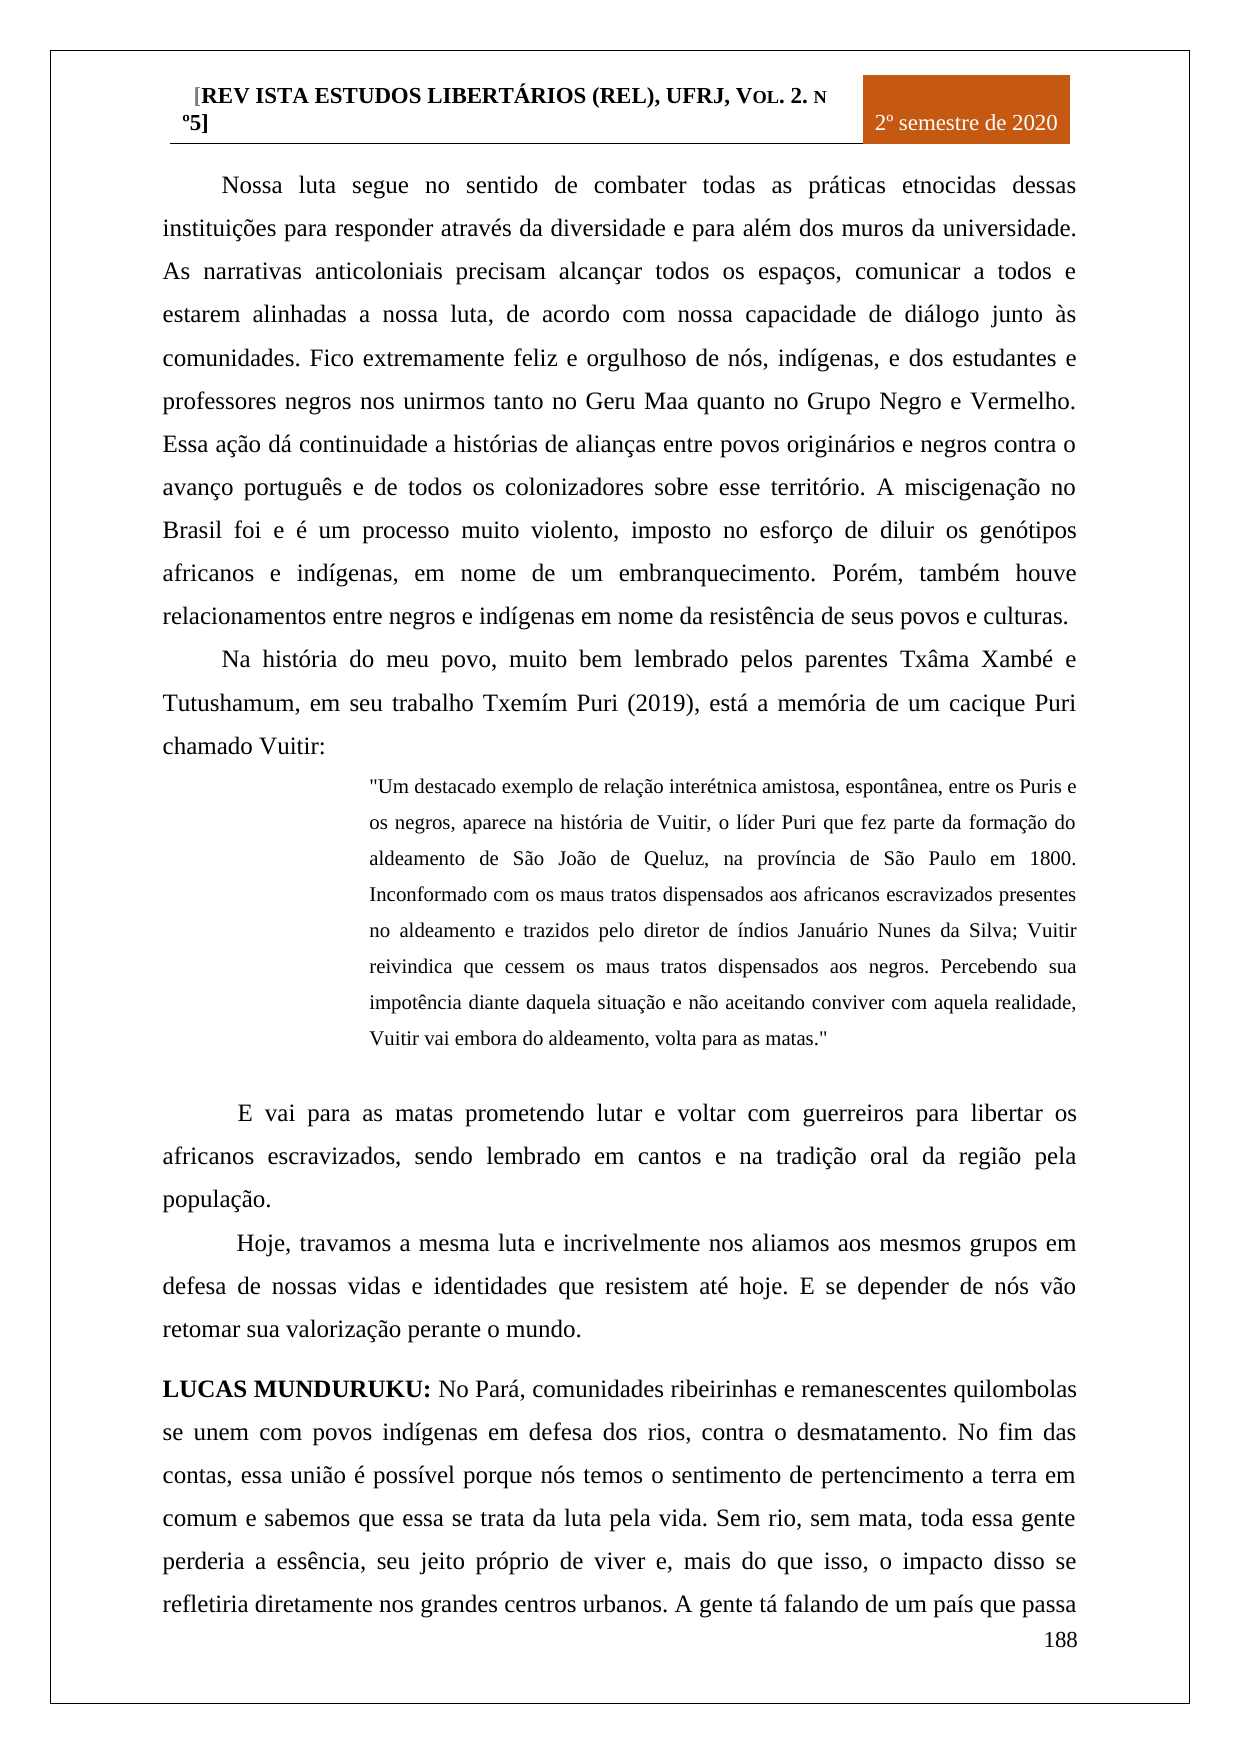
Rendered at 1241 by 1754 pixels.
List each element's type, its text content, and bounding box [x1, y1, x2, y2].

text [162, 1374, 1078, 1618]
text "Um destacado exemplo de relação interétnica amistosa, espontânea, entre os Puris e os negros, aparece na história de Vuitir, o líder Puri que fez parte da formação do aldeamento de São João de Queluz, na província de São Paulo em 1800. Inconformado com os maus tratos dispensados aos africanos escravizados presentes no aldeamento e trazidos pelo diretor de índios Januário Nunes da Silva; Vuitir reivindica que cessem os maus tratos dispensados aos negros. Percebendo sua impotência diante daquela situação e não aceitando conviver com aquela realidade, Vuitir vai embora do aldeamento, volta para as matas." [369, 774, 1078, 1050]
text Na história do meu povo, muito bem lembrado pelos parentes Txâma Xambé e Tutushamum, em seu trabalho Txemím Puri (2019), está a memória de um cacique Puri chamado Vuitir: [162, 644, 1078, 759]
text Hoje, travamos a mesma luta e incrivelmente nos aliamos aos mesmos grupos em defesa de nossas vidas e identidades que resistem até hoje. E se depender de nós vão retomar sua valorização perante o mundo. [162, 1228, 1078, 1343]
text E vai para as matas prometendo lutar e voltar com guerreiros para libertar os africanos escravizados, sendo lembrado em cantos e na tradição oral da região pela população. [162, 1098, 1078, 1213]
text Nossa luta segue no sentido de combater todas as práticas etnocidas dessas instituições para responder através da diversidade e para além dos muros da universidade. As narrativas anticoloniais precisam alcançar todos os espaços, comunicar a todos e estarem alinhadas a nossa luta, de acordo com nossa capacidade de diálogo junto às comunidades. Fico extremamente feliz e orgulhoso de nós, indígenas, e dos estudantes e professores negros nos unirmos tanto no Geru Maa quanto no Grupo Negro e Vermelho. Essa ação dá continuidade a histórias de alianças entre povos originários e negros contra o avanço português e de todos os colonizadores sobre esse território. A miscigenação no Brasil foi e é um processo muito violento, imposto no esforço de diluir os genótipos africanos e indígenas, em nome de um embranquecimento. Porém, também houve relacionamentos entre negros e indígenas em nome da resistência de seus povos e culturas. [162, 170, 1078, 630]
